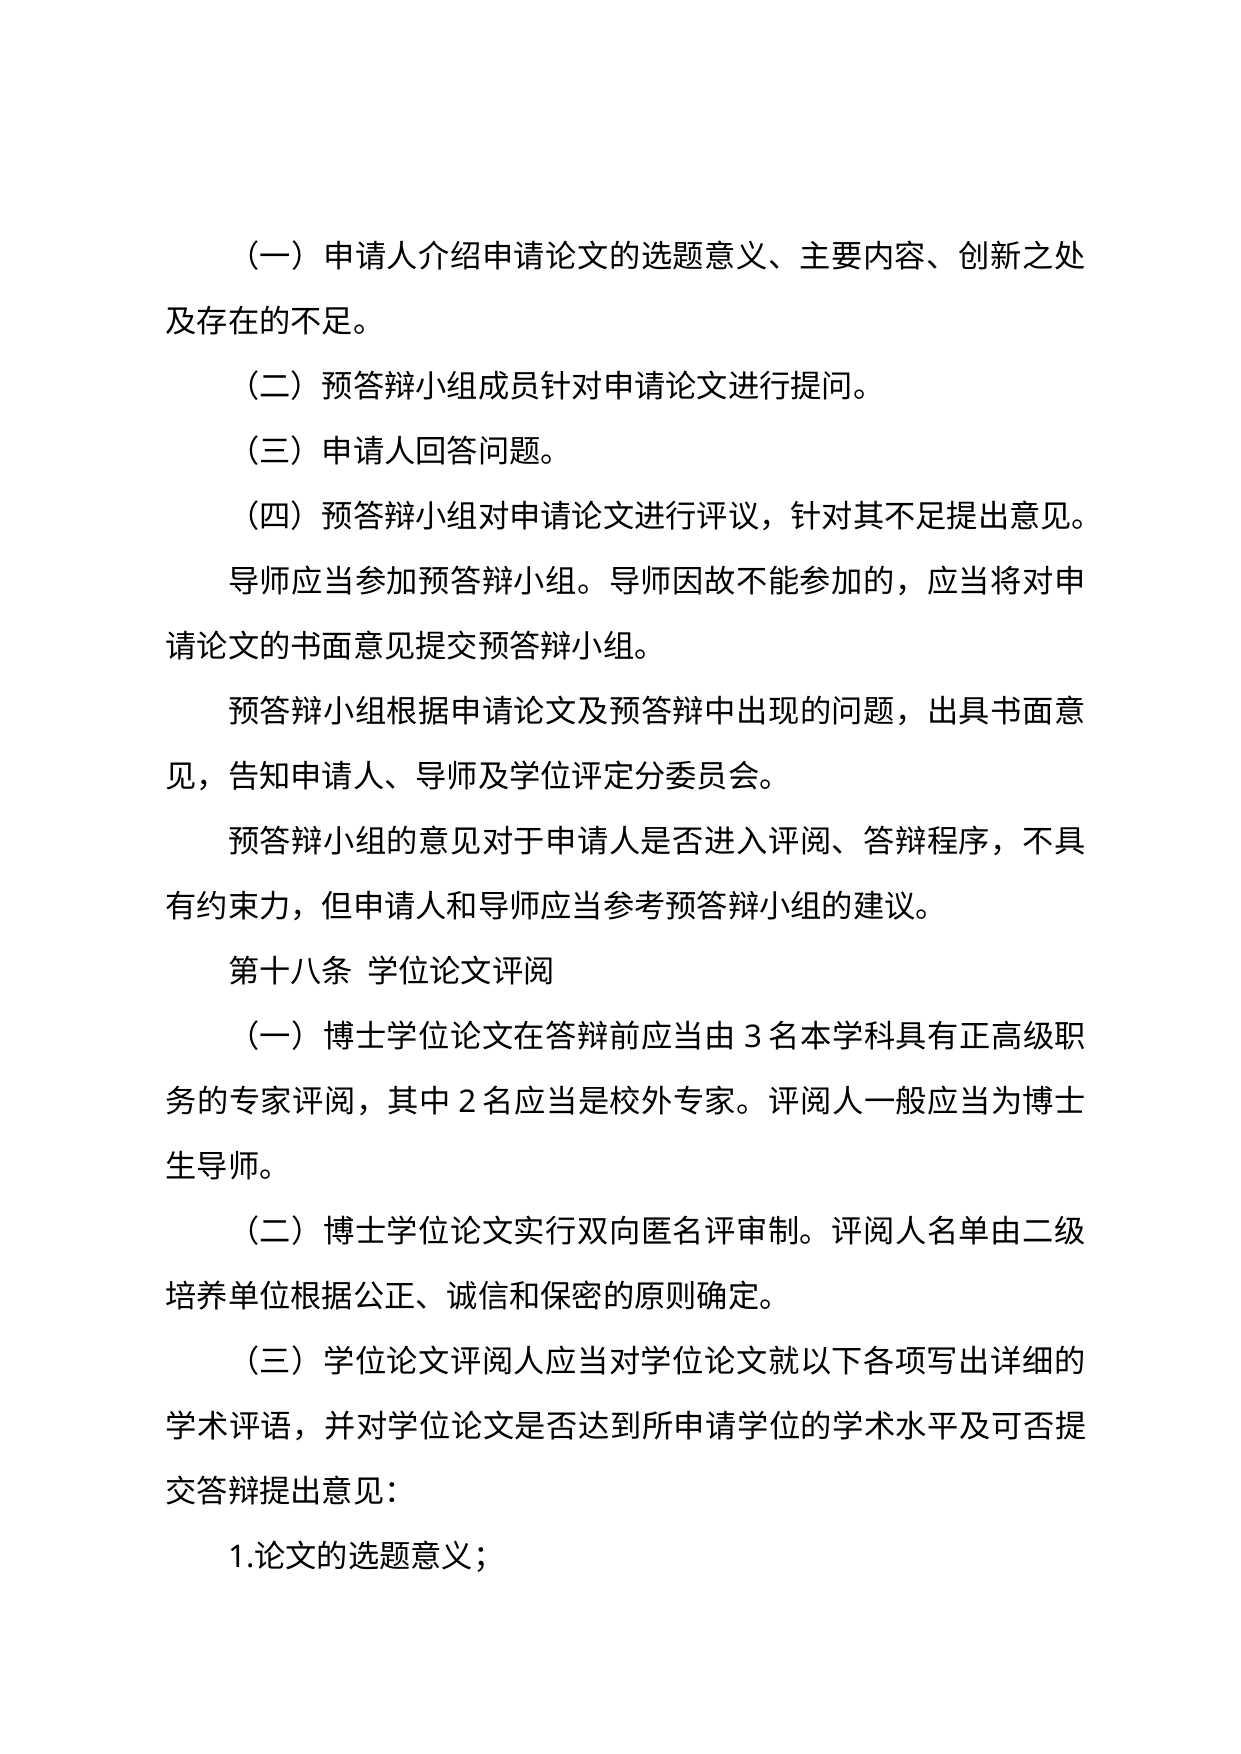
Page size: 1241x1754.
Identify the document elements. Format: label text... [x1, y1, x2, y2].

text （二）预答辩小组成员针对申请论文进行提问。 [165, 351, 1087, 416]
text （一）申请人介绍申请论文的选题意义、主要内容、创新之处及存在的不足。 [165, 221, 1087, 351]
text 导师应当参加预答辩小组。导师因故不能参加的，应当将对申请论文的书面意见提交预答辩小组。 [165, 546, 1087, 676]
text 第十八条 学位论文评阅 [165, 936, 1087, 1001]
text （四）预答辩小组对申请论文进行评议，针对其不足提出意见。 [165, 481, 1087, 546]
text （三）申请人回答问题。 [165, 416, 1087, 481]
text （三）学位论文评阅人应当对学位论文就以下各项写出详细的学术评语，并对学位论文是否达到所申请学位的学术水平及可否提交答辩提出意见： [165, 1326, 1087, 1521]
text 预答辩小组根据申请论文及预答辩中出现的问题，出具书面意见，告知申请人、导师及学位评定分委员会。 [165, 676, 1087, 806]
text 预答辩小组的意见对于申请人是否进入评阅、答辩程序，不具有约束力，但申请人和导师应当参考预答辩小组的建议。 [165, 806, 1087, 936]
text 1.论文的选题意义； [165, 1521, 1087, 1586]
text （一）博士学位论文在答辩前应当由3名本学科具有正高级职务的专家评阅，其中2名应当是校外专家。评阅人一般应当为博士生导师。 [165, 1001, 1087, 1196]
text （二）博士学位论文实行双向匿名评审制。评阅人名单由二级培养单位根据公正、诚信和保密的原则确定。 [165, 1196, 1087, 1326]
